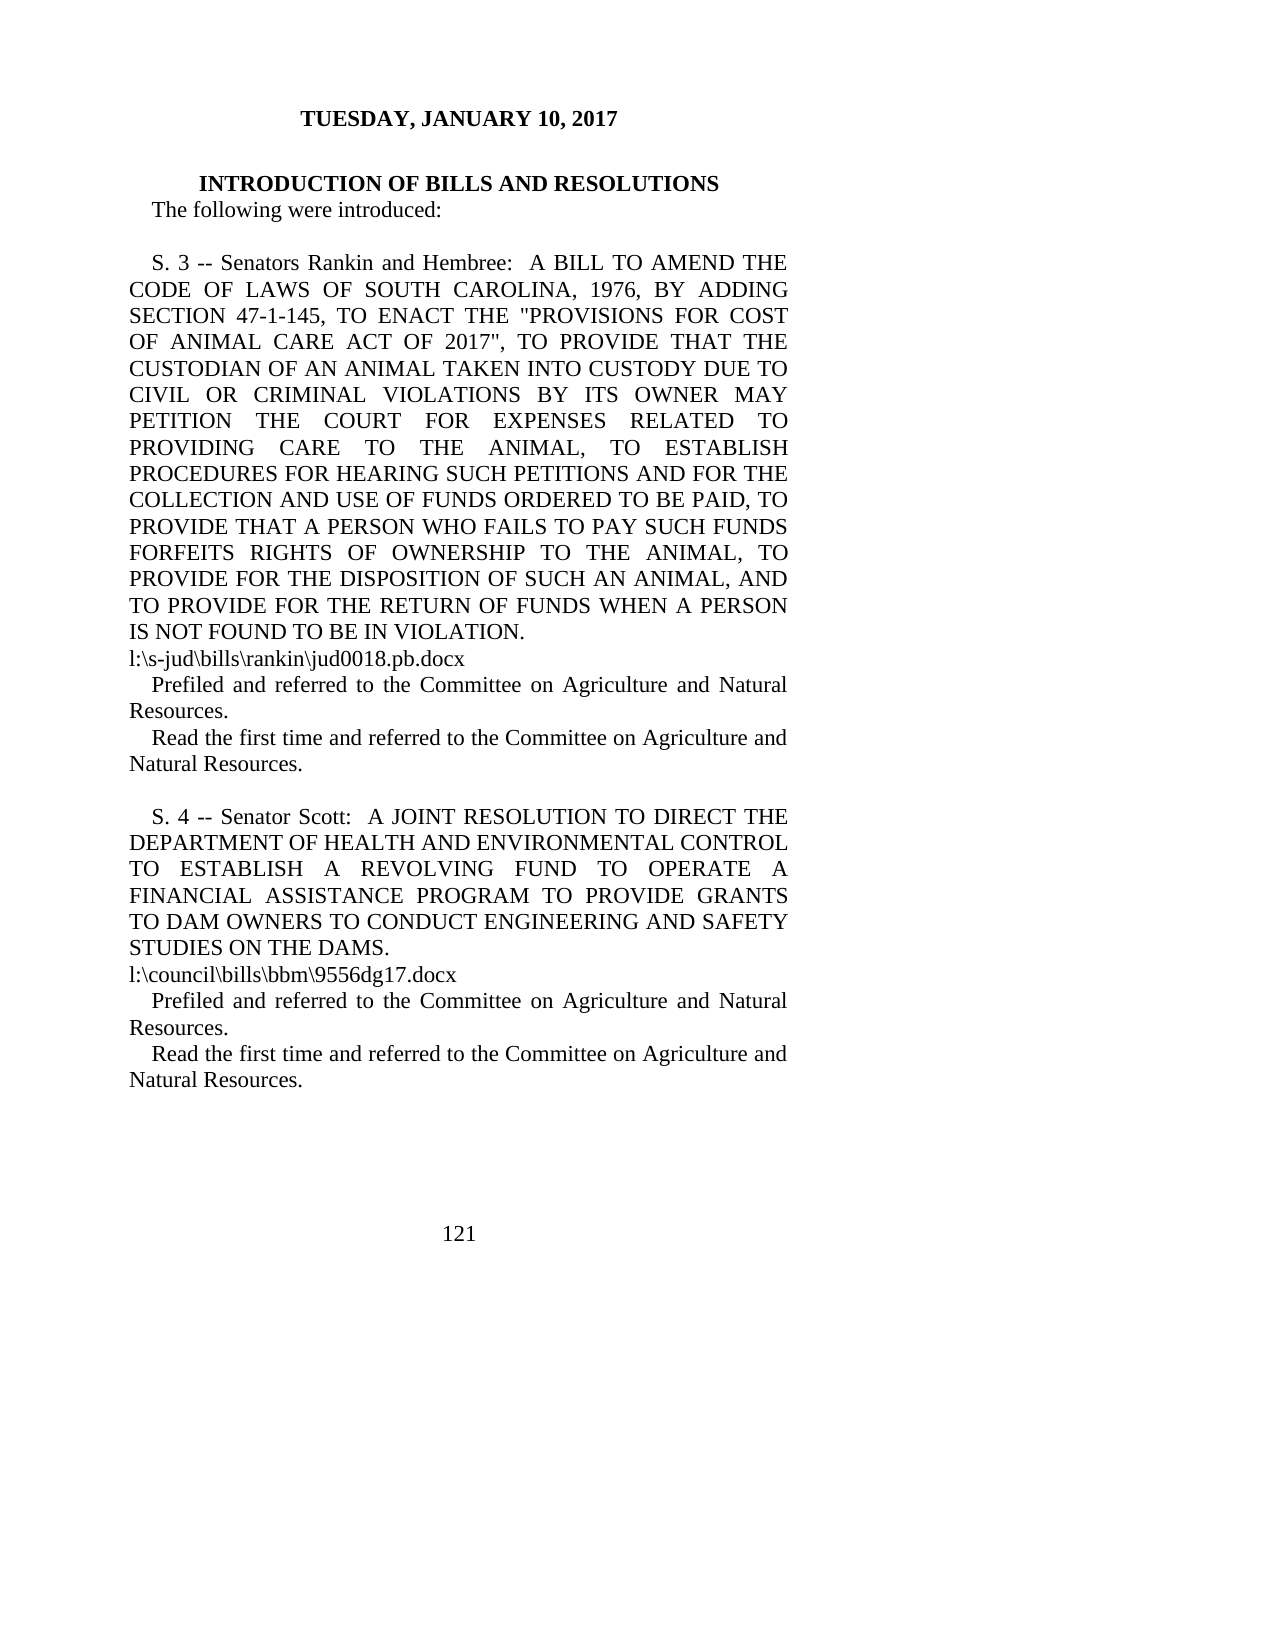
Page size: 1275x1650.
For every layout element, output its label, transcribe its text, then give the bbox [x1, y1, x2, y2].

text S. 4 -- Senator Scott: A JOINT RESOLUTION TO DIRECT THE DEPARTMENT OF HEALTH AND ENVIRONMENTAL CONTROL TO ESTABLISH A REVOLVING FUND TO OPERATE A FINANCIAL ASSISTANCE PROGRAM TO PROVIDE GRANTS TO DAM OWNERS TO CONDUCT ENGINEERING AND SAFETY STUDIES ON THE DAMS. [129, 803, 789, 961]
text l:\council\bills\bbm\9556dg17.docx [129, 961, 789, 987]
text Read the first time and referred to the Committee on Agriculture and Natural Resources. [129, 724, 789, 776]
text Prefiled and referred to the Committee on Agriculture and Natural Resources. [129, 987, 789, 1040]
text l:\s-jud\bills\rankin\jud0018.pb.docx [129, 644, 789, 671]
text Prefiled and referred to the Committee on Agriculture and Natural Resources. [129, 671, 789, 724]
text The following were introduced: [129, 197, 789, 223]
text S. 3 -- Senators Rankin and Hembree: A BILL TO AMEND THE CODE OF LAWS OF SOUTH CAROLINA, 1976, BY ADDING SECTION 47-1-145, TO ENACT THE "PROVISIONS FOR COST OF ANIMAL CARE ACT OF 2017", TO PROVIDE THAT THE CUSTODIAN OF AN ANIMAL TAKEN INTO CUSTODY DUE TO CIVIL OR CRIMINAL VIOLATIONS BY ITS OWNER MAY PETITION THE COURT FOR EXPENSES RELATED TO PROVIDING CARE TO THE ANIMAL, TO ESTABLISH PROCEDURES FOR HEARING SUCH PETITIONS AND FOR THE COLLECTION AND USE OF FUNDS ORDERED TO BE PAID, TO PROVIDE THAT A PERSON WHO FAILS TO PAY SUCH FUNDS FORFEITS RIGHTS OF OWNERSHIP TO THE ANIMAL, TO PROVIDE FOR THE DISPOSITION OF SUCH AN ANIMAL, AND TO PROVIDE FOR THE RETURN OF FUNDS WHEN A PERSON IS NOT FOUND TO BE IN VIOLATION. [129, 249, 789, 644]
text Read the first time and referred to the Committee on Agriculture and Natural Resources. [129, 1040, 789, 1093]
text INTRODUCTION OF BILLS AND RESOLUTIONS [129, 170, 789, 197]
